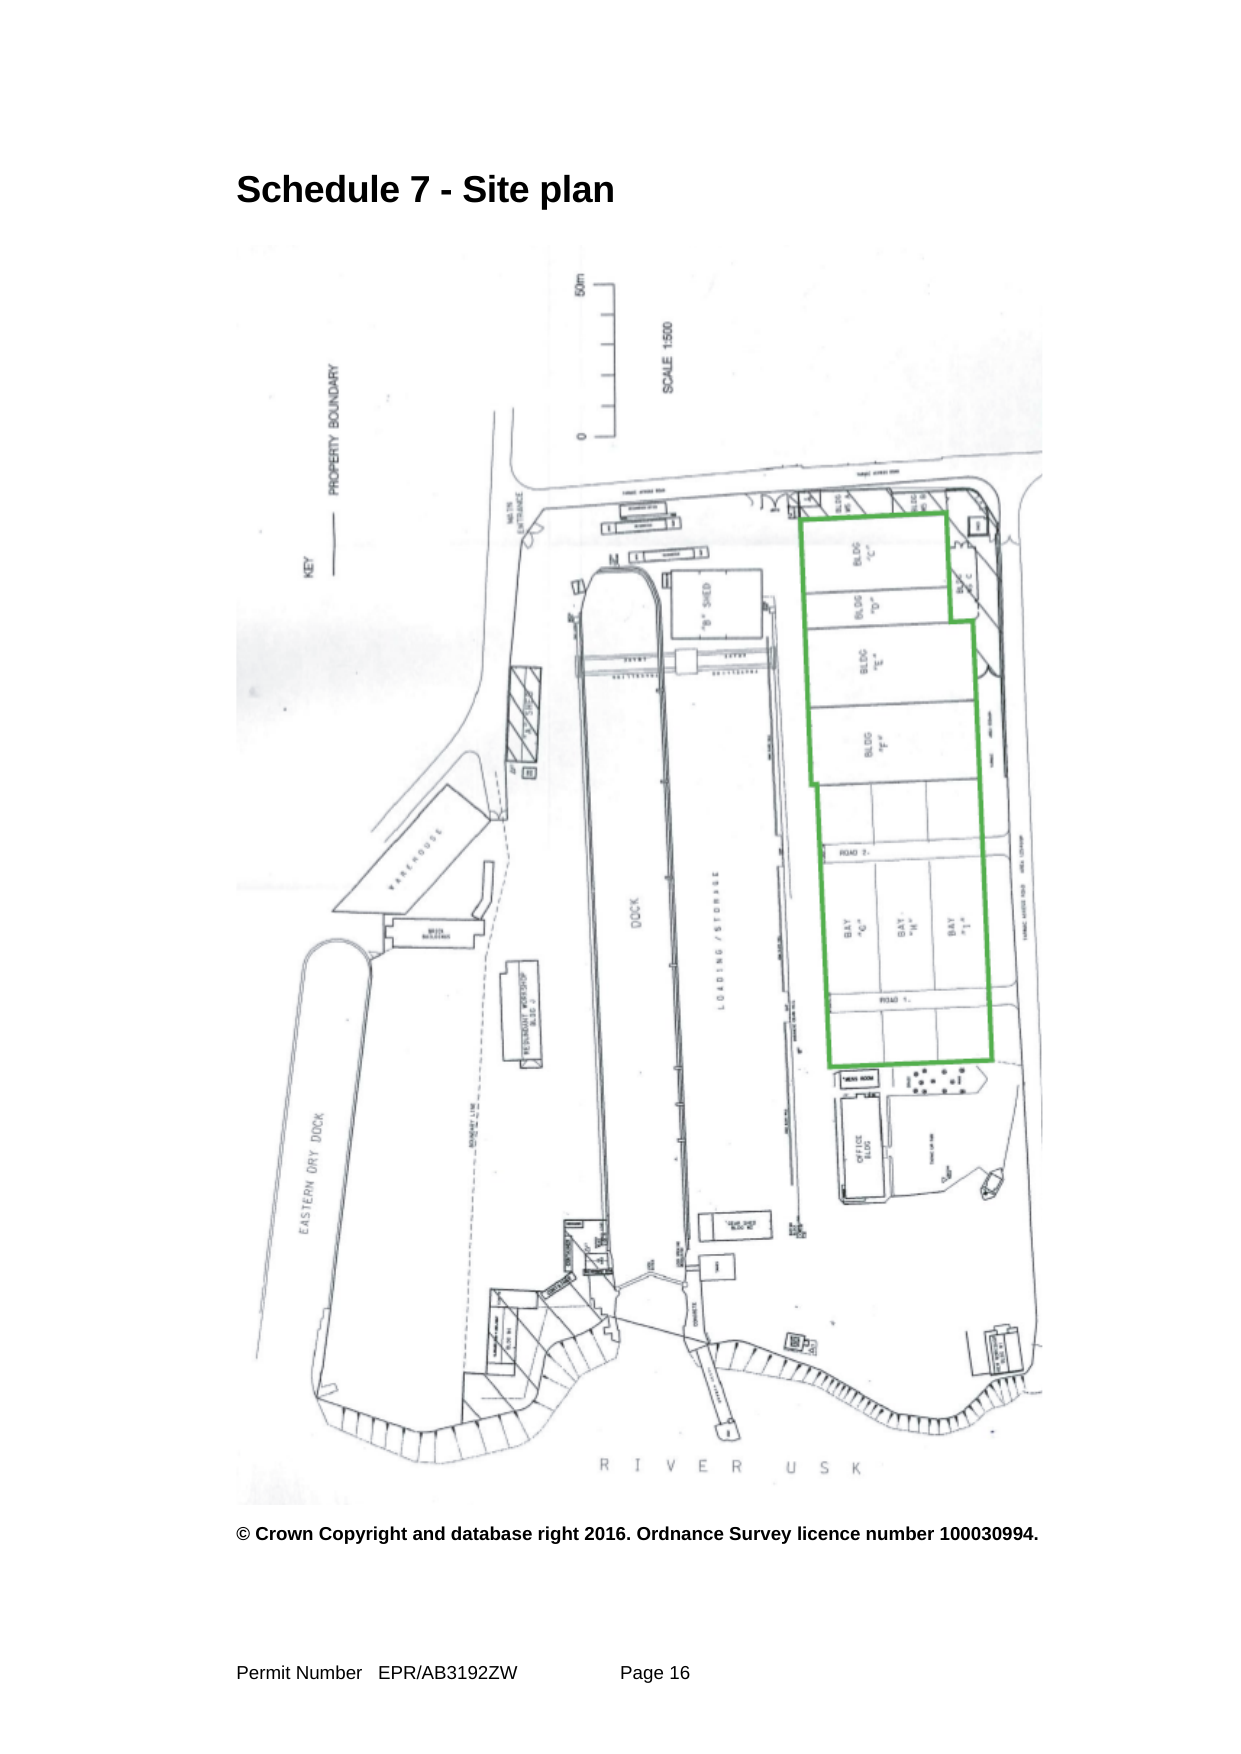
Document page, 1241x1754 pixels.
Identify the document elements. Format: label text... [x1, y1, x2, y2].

text Schedule 7 - Site plan [236, 167, 1110, 211]
picture [236, 245, 1043, 1505]
text © Crown Copyright and database right 2016. Ordnance Survey licence number 100030994. [236, 1523, 1110, 1544]
